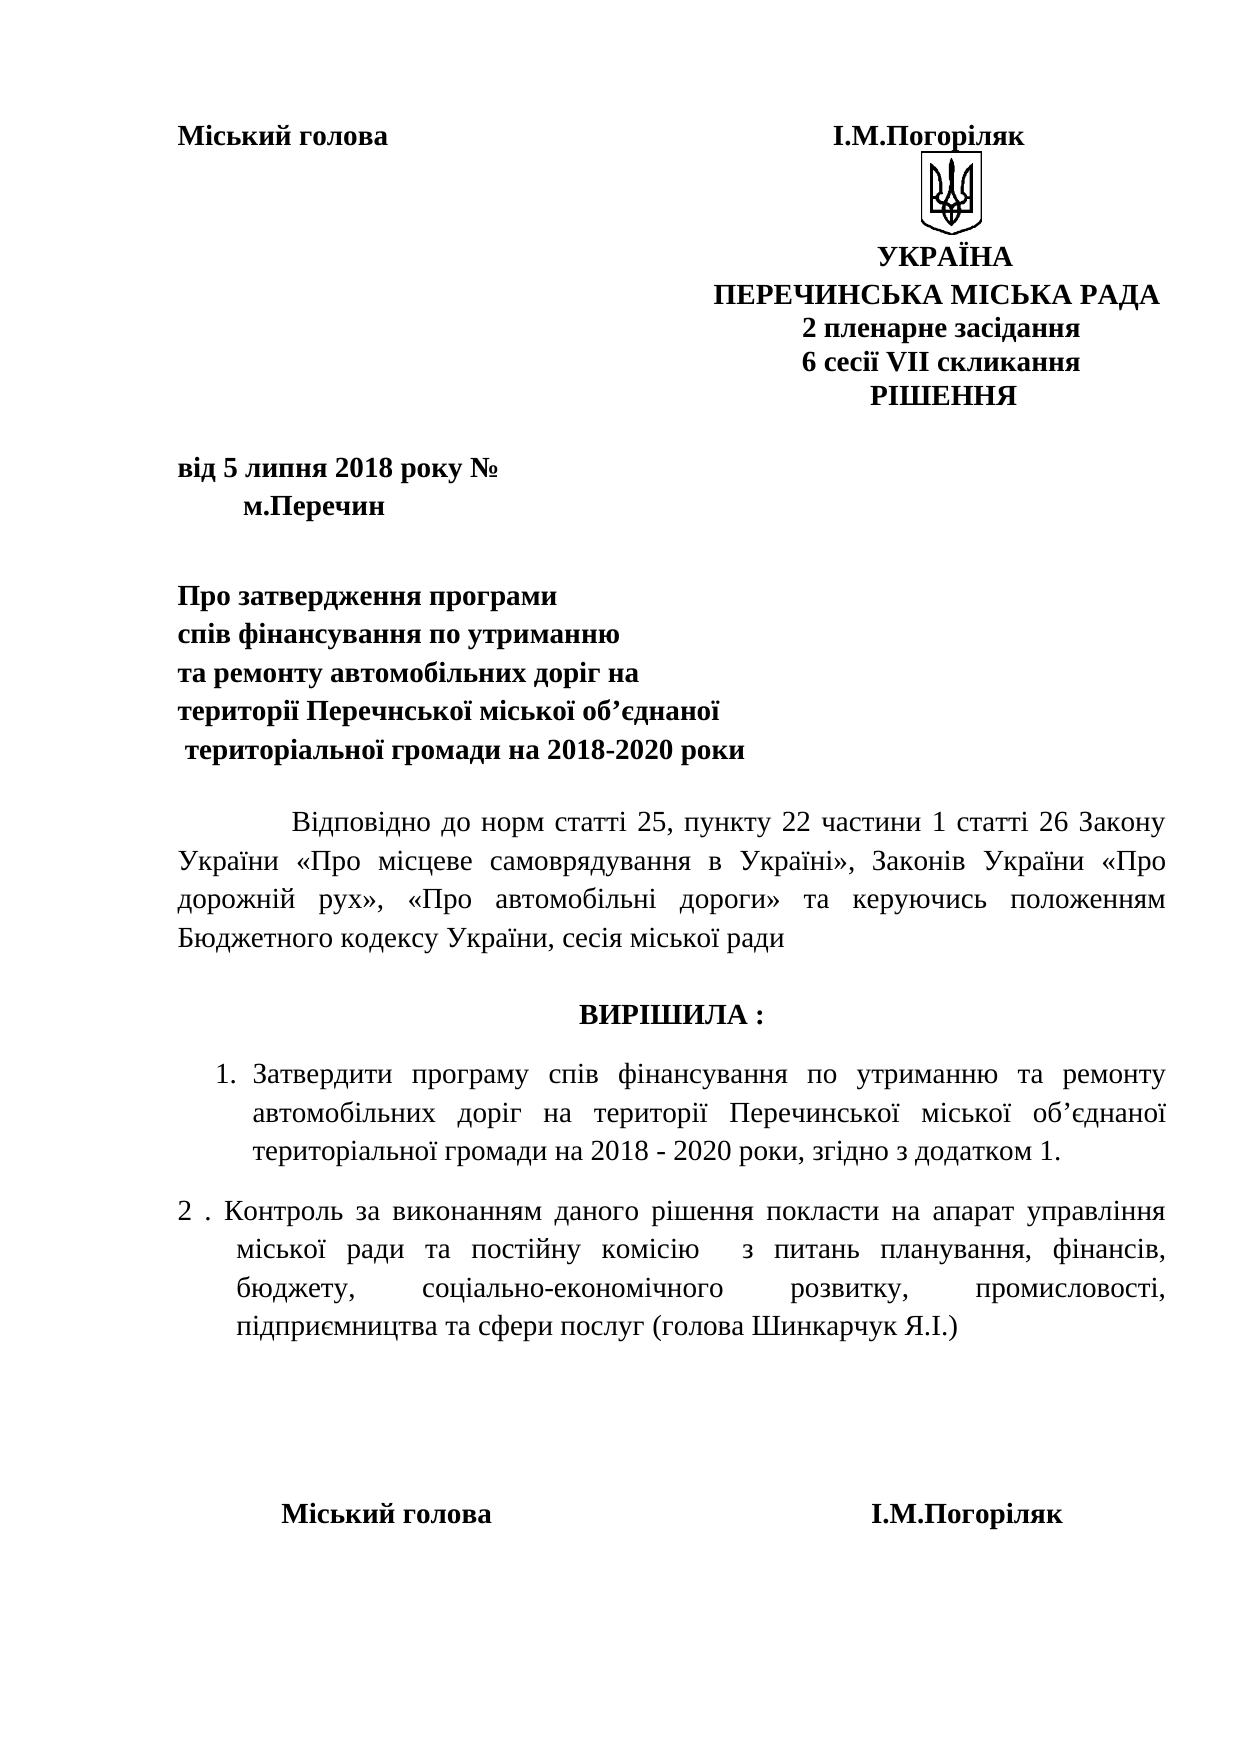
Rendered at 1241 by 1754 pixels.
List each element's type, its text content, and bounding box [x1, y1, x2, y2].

text від 5 липня 2018 року № [177, 450, 1167, 483]
text 2 . Контроль за виконанням даного рішення покласти на апарат управління міської ради та постійну комісію з питань планування, фінансів, бюджету, соціально-економічного розвитку, промисловості, підприємництва та сфери послуг (голова Шинкарчук Я.І.) [177, 1193, 1167, 1342]
text Міський голова І.М.Погоріляк [177, 1496, 1167, 1529]
text спів фінансування по утриманню [177, 616, 1167, 650]
list Затвердити програму спів фінансування по утриманню та ремонту автомобільних доріг на території Перечинської міської об’єднаної територіальної громади на 2018 - 2020 роки, згідно з додатком 1. [215, 1056, 1167, 1167]
text Міський голова І.М.Погоріляк [177, 118, 1167, 152]
text РІШЕННЯ [443, 378, 1196, 411]
text ВИРІШИЛА : [177, 997, 1167, 1030]
text 6 сесії VII скликання [74, 344, 1196, 378]
text м.Перечин [177, 488, 1167, 522]
text Про затвердження програми [177, 578, 1167, 611]
text територіальної громади на 2018-2020 роки [177, 732, 1167, 766]
text 2 пленарне засідання [74, 311, 1196, 344]
text та ремонту автомобільних доріг на [177, 655, 1167, 688]
text Відповідно до норм статті 25, пункту 22 частини 1 статті 26 Закону України «Про місцеве самоврядування в Україні», Законів України «Про дорожній рух», «Про автомобільні дороги» та керуючись положенням Бюджетного кодексу України, сесія міської ради [177, 804, 1167, 953]
text УКРАЇНА [177, 239, 1093, 273]
text території Перечнської міської об’єднаної [177, 693, 1167, 727]
text ПЕРЕЧИНСЬКА МІСЬКА РАДА [74, 278, 1196, 311]
